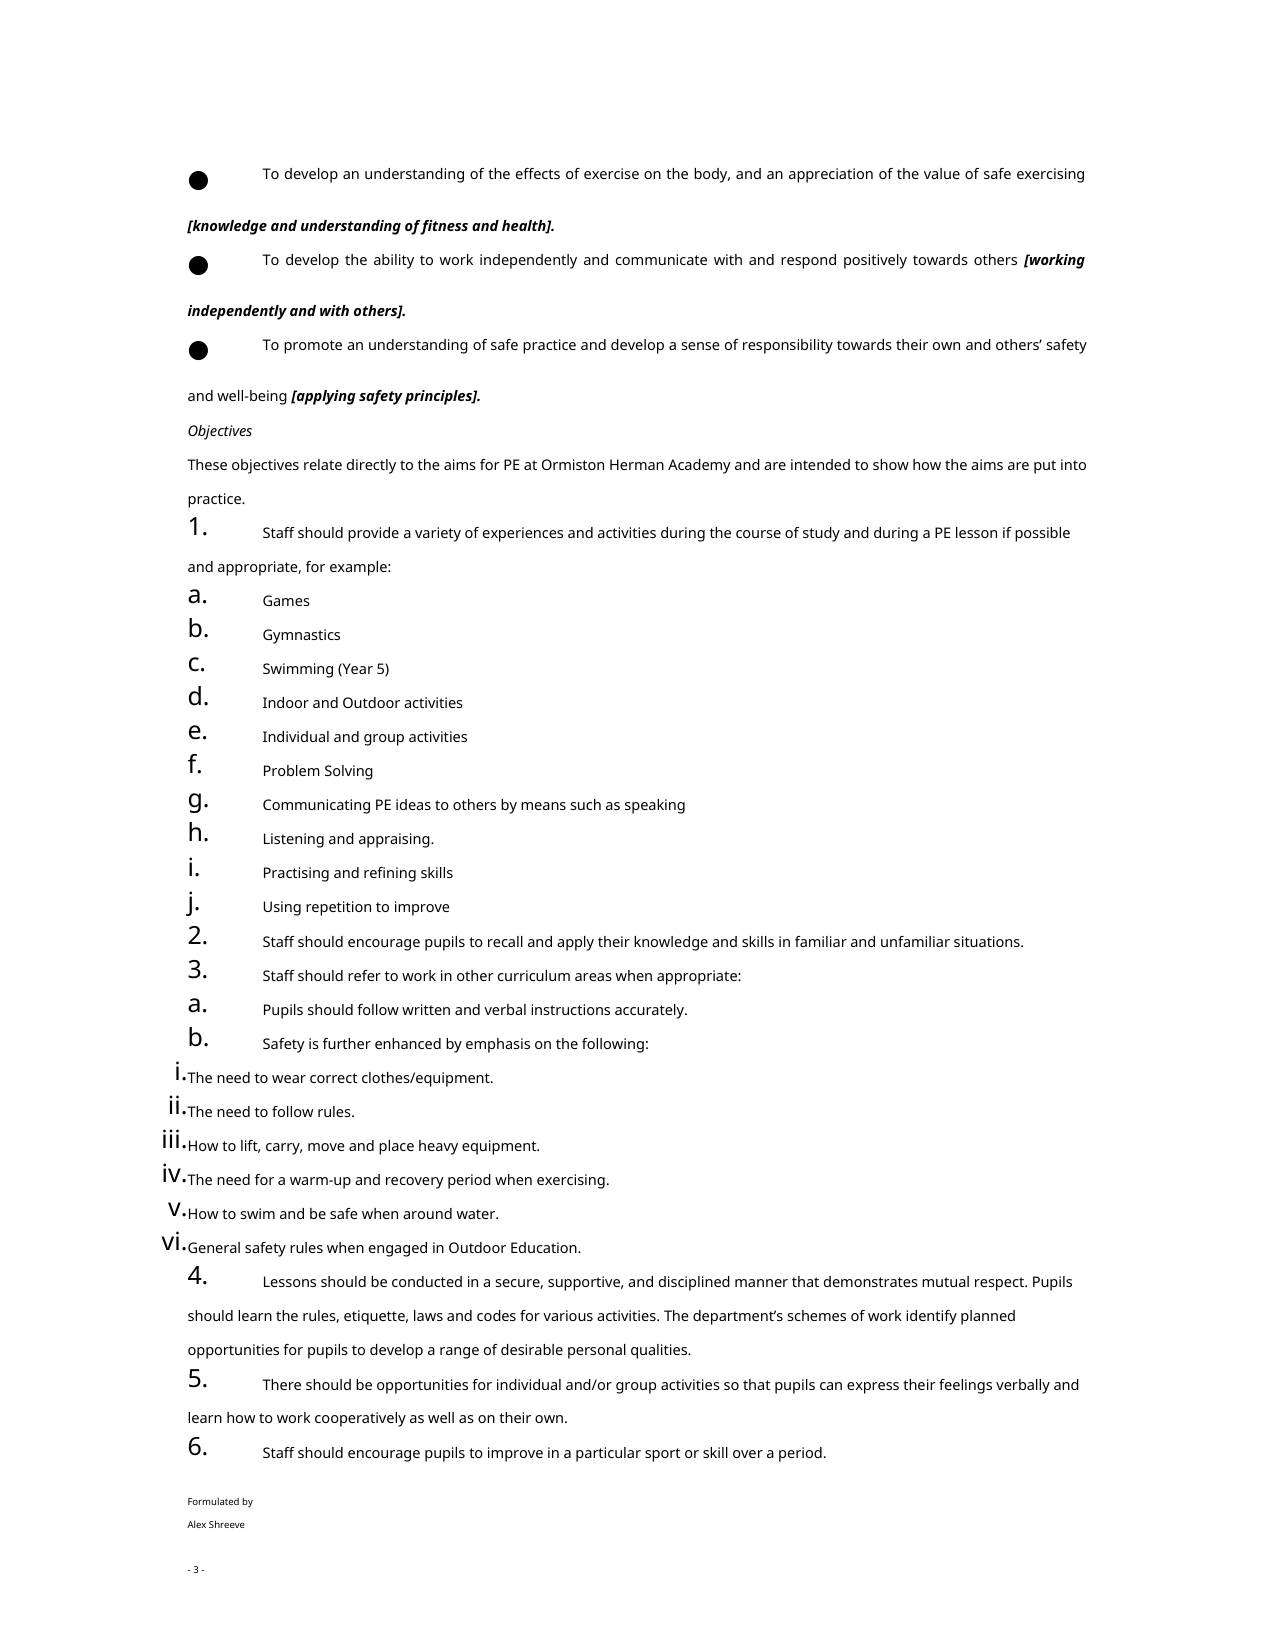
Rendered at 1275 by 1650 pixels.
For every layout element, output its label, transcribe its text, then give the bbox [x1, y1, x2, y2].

list Swimming (Year 5) [187, 645, 1087, 679]
list Individual and group activities [187, 713, 1087, 747]
list Pupils should follow written and verbal instructions accurately. [187, 986, 1087, 1019]
list How to swim and be safe when around water. [187, 1190, 1087, 1224]
list Practising and refining skills [187, 849, 1087, 883]
list To promote an understanding of safe practice and develop a sense of responsibility towards their own and others’ safety and well-being [applying safety principles]. [187, 321, 1087, 406]
list Problem Solving [187, 747, 1087, 781]
list Staff should provide a variety of experiences and activities during the course of study and during a PE lesson if possible and appropriate, for example: [187, 508, 1087, 577]
list To develop an understanding of the effects of exercise on the body, and an appreciation of the value of safe exercising [knowledge and understanding of fitness and health]. [187, 150, 1087, 235]
text Objectives [187, 406, 1087, 440]
list The need for a warm-up and recovery period when exercising. [187, 1156, 1087, 1190]
list The need to wear correct clothes/equipment. [187, 1054, 1087, 1088]
list Listening and appraising. [187, 815, 1087, 849]
list Staff should encourage pupils to improve in a particular sport or skill over a period. [187, 1428, 1087, 1462]
list Staff should refer to work in other curriculum areas when appropriate: [187, 951, 1087, 986]
list To develop the ability to work independently and communicate with and respond positively towards others [working independently and with others]. [187, 235, 1087, 321]
list Gymnastics [187, 611, 1087, 645]
list Games [187, 577, 1087, 611]
list Safety is further enhanced by emphasis on the following: [187, 1019, 1087, 1054]
list Staff should encourage pupils to recall and apply their knowledge and skills in familiar and unfamiliar situations. [187, 917, 1087, 951]
list Indoor and Outdoor activities [187, 679, 1087, 713]
text These objectives relate directly to the aims for PE at Ormiston Herman Academy and are intended to show how the aims are put into practice. [187, 440, 1087, 508]
list General safety rules when engaged in Outdoor Education. [187, 1224, 1087, 1258]
list The need to follow rules. [187, 1088, 1087, 1122]
list How to lift, carry, move and place heavy equipment. [187, 1122, 1087, 1156]
list Using repetition to improve [187, 883, 1087, 917]
list Lessons should be conducted in a secure, supportive, and disciplined manner that demonstrates mutual respect. Pupils should learn the rules, etiquette, laws and codes for various activities. The department’s schemes of work identify planned opportunities for pupils to develop a range of desirable personal qualities. [187, 1258, 1087, 1360]
list Communicating PE ideas to others by means such as speaking [187, 781, 1087, 815]
list There should be opportunities for individual and/or group activities so that pupils can express their feelings verbally and learn how to work cooperatively as well as on their own. [187, 1360, 1087, 1428]
